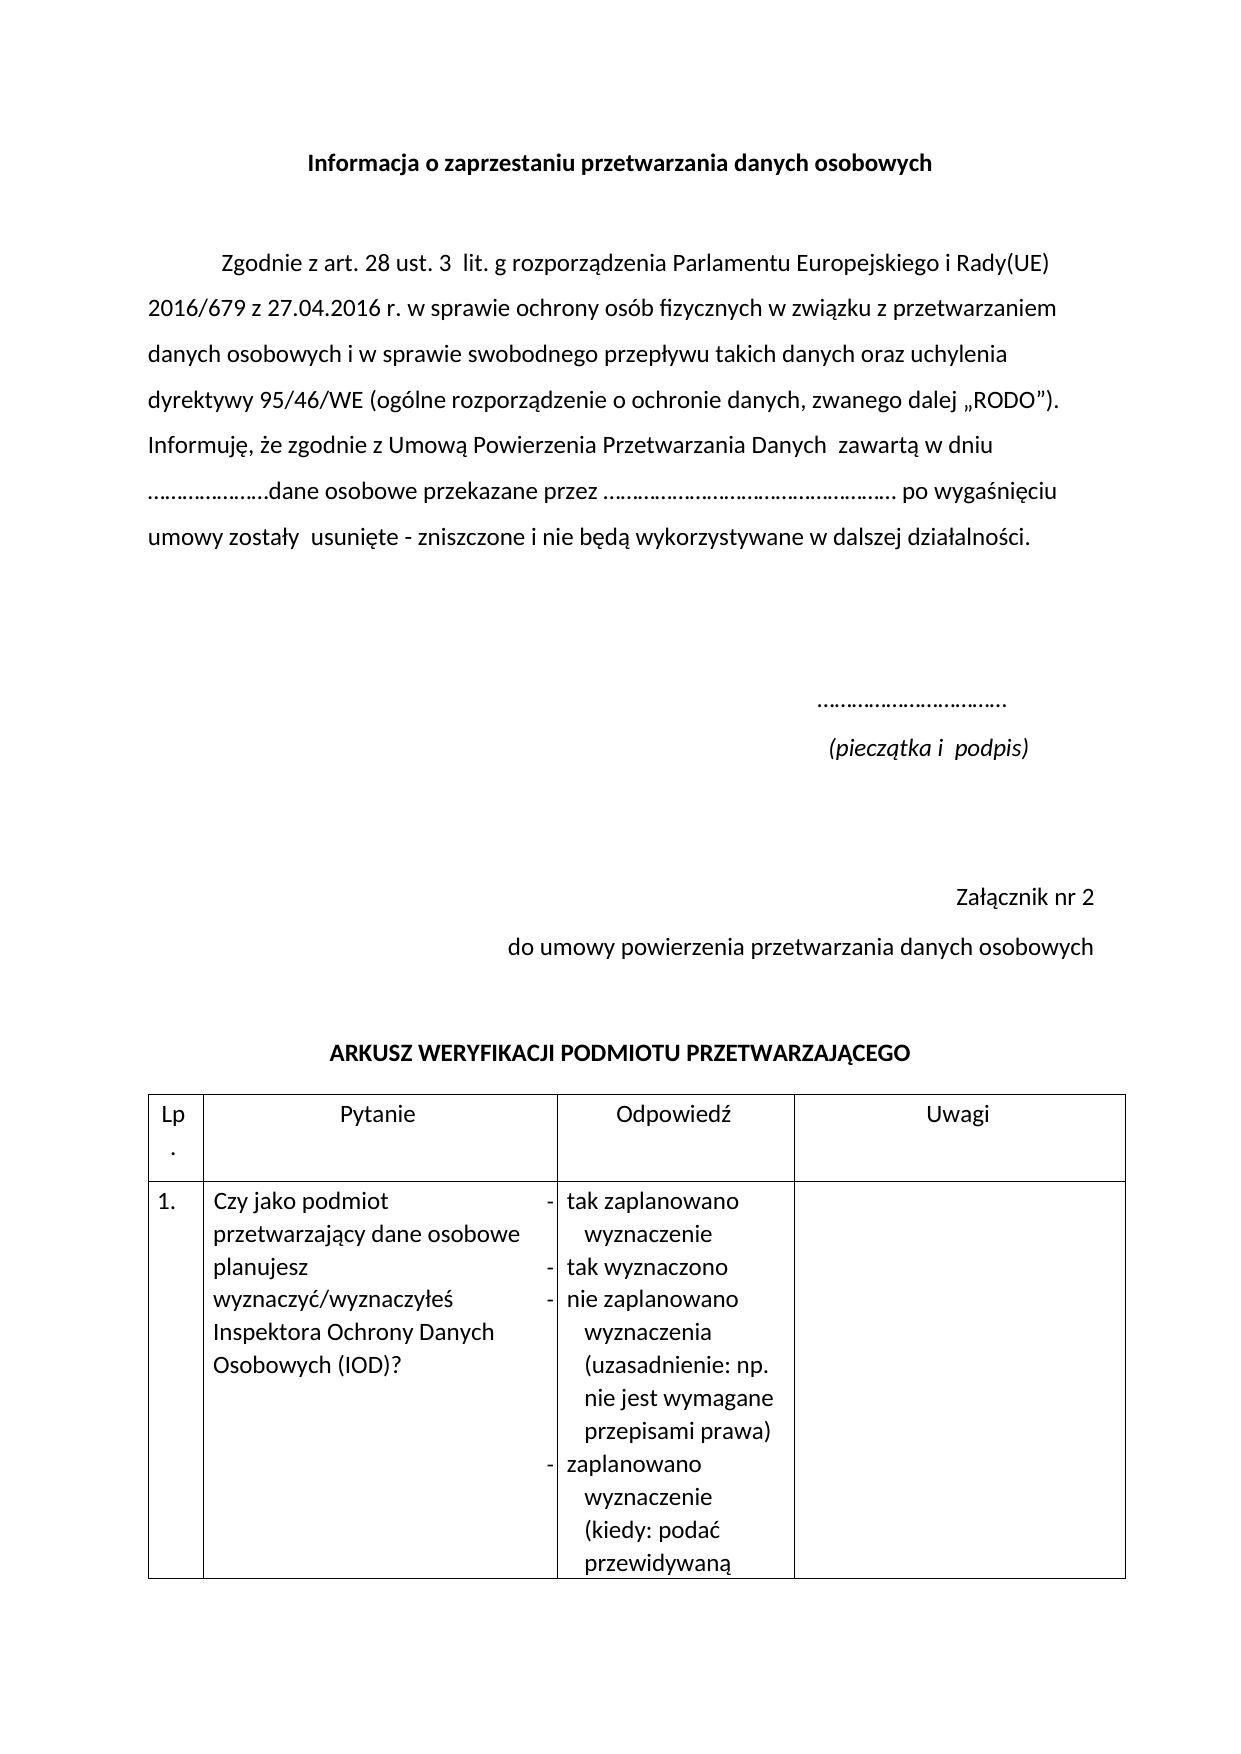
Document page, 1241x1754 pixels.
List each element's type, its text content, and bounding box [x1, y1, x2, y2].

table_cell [204, 1182, 557, 1578]
table_header Pytanie [204, 1095, 557, 1181]
text …………………………… [590, 683, 1093, 713]
text (pieczątka i podpis) [148, 732, 1093, 763]
text Zgodnie z art. 28 ust. 3 lit. g rozporządzenia Parlamentu Europejskiego i Rady(UE) 2016/679 z 27.04.2016 r. w sprawie ochrony osób fizycznych w związku z przetwarzaniem danych osobowych i w sprawie swobodnego przepływu takich danych oraz uchylenia dyrektywy 95/46/WE (ogólne rozporządzenie o ochronie danych, zwanego dalej „RODO”). Informuję, że zgodnie z Umową Powierzenia Przetwarzania Danych zawartą w dniu …………………dane osobowe przekazane przez …………………………………………… po wygaśnięciu umowy zostały usunięte - zniszczone i nie będą wykorzystywane w dalszej działalności. [148, 247, 1093, 552]
text Informacja o zaprzestaniu przetwarzania danych osobowych [148, 148, 1093, 178]
table_header Uwagi [795, 1095, 1125, 1181]
text do umowy powierzenia przetwarzania danych osobowych [146, 931, 1094, 961]
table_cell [558, 1182, 794, 1578]
table_cell [795, 1182, 1125, 1578]
text ARKUSZ WERYFIKACJI PODMIOTU PRZETWARZAJĄCEGO [146, 1037, 1094, 1068]
text Załącznik nr 2 [148, 881, 1094, 912]
table_header Lp. [149, 1095, 203, 1181]
table_cell [149, 1182, 203, 1578]
table_header Odpowiedź [558, 1095, 794, 1181]
